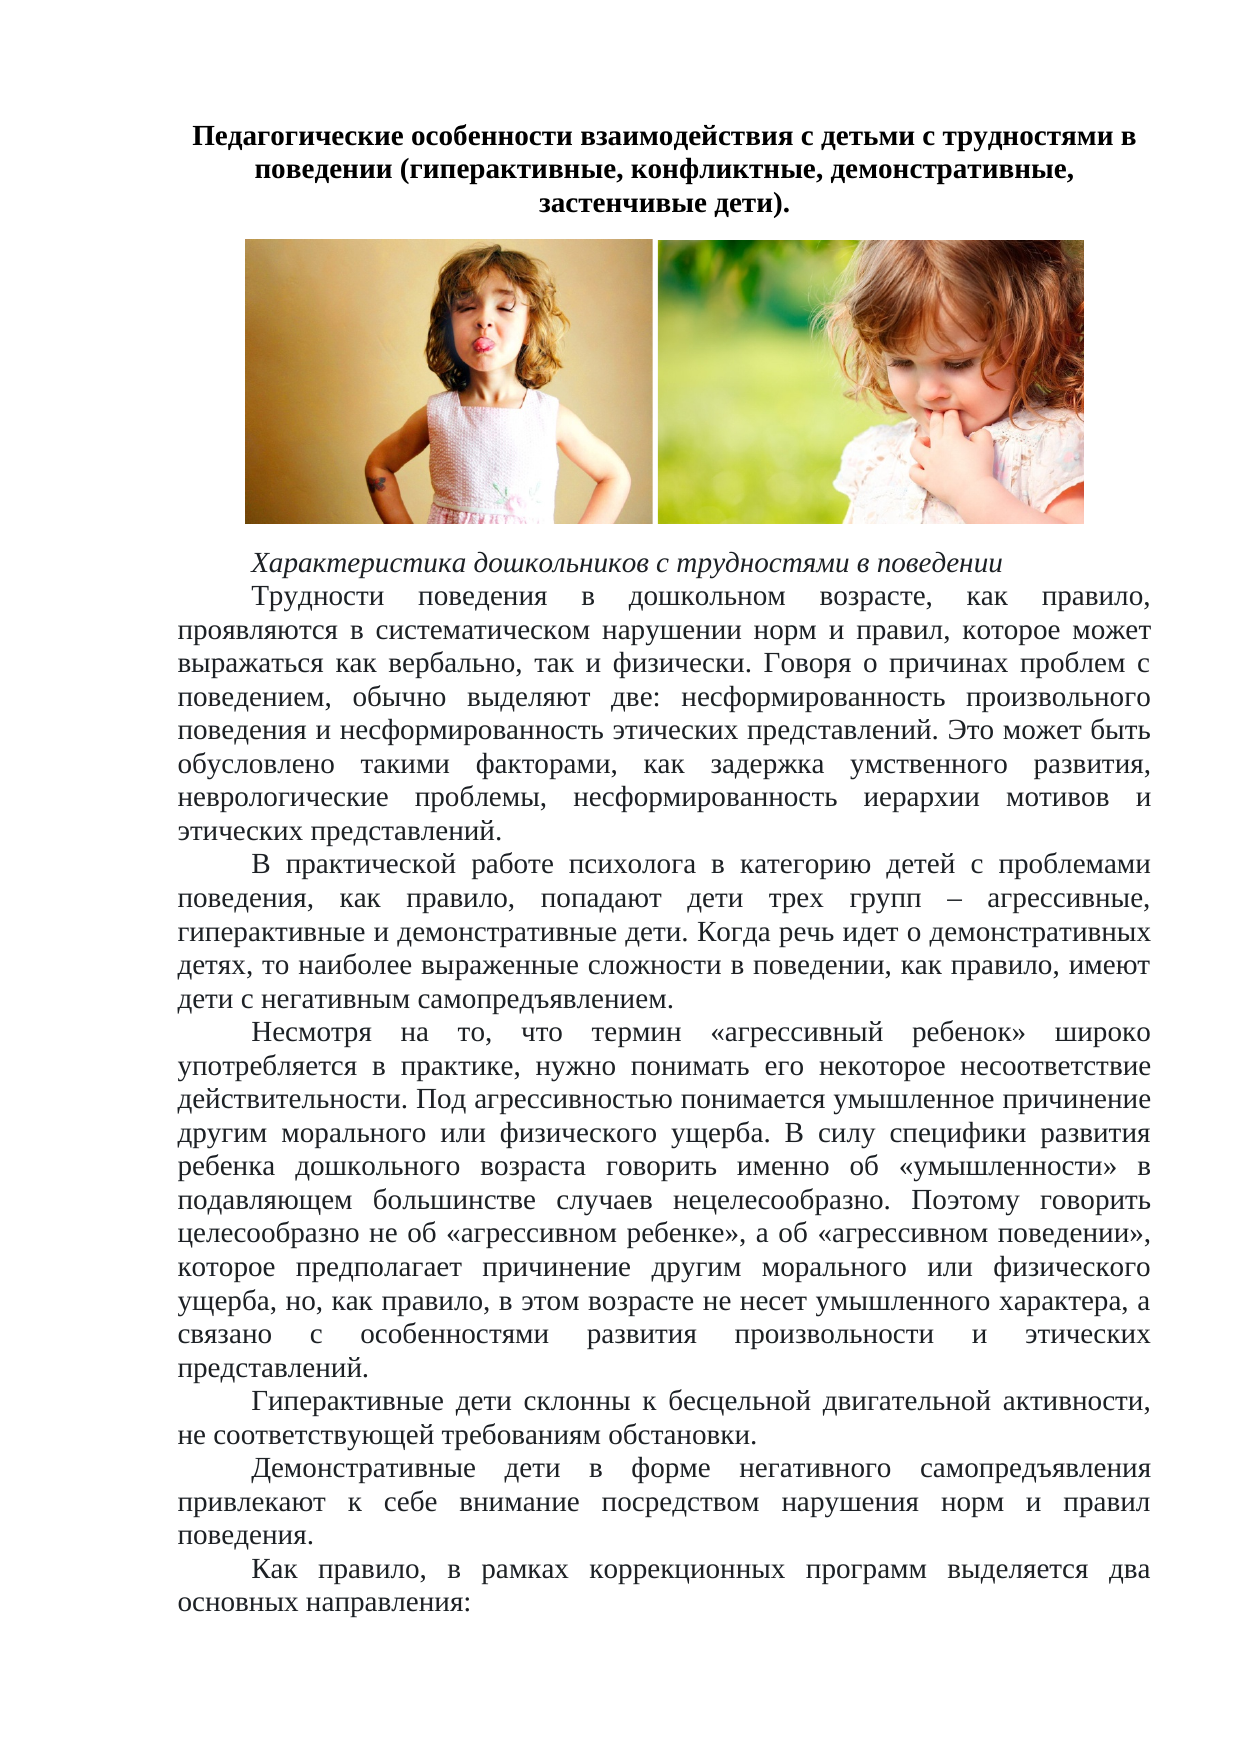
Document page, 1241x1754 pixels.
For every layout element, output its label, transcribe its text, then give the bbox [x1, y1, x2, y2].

picture [245, 239, 653, 524]
text Несмотря на то, что термин «агрессивный ребенок» широко употребляется в практике, нужно понимать его некоторое несоответствие действительности. Под агрессивностью понимается умышленное причинение другим морального или физического ущерба. В силу специфики развития ребенка дошкольного возраста говорить именно об «умышленности» в подавляющем большинстве случаев нецелесообразно. Поэтому говорить целесообразно не об «агрессивном ребенке», а об «агрессивном поведении», которое предполагает причинение другим морального или физического ущерба, но, как правило, в этом возрасте не несет умышленного характера, а связано с особенностями развития произвольности и этических представлений. [177, 1014, 1152, 1383]
text Трудности поведения в дошкольном возрасте, как правило, проявляются в систематическом нарушении норм и правил, которое может выражаться как вербально, так и физически. Говоря о причинах проблем с поведением, обычно выделяют две: несформированность произвольного поведения и несформированность этических представлений. Это может быть обусловлено такими факторами, как задержка умственного развития, неврологические проблемы, несформированность иерархии мотивов и этических представлений. [177, 578, 1152, 847]
text Демонстративные дети в форме негативного самопредъявления привлекают к себе внимание посредством нарушения норм и правил поведения. [177, 1450, 1152, 1551]
text Гиперактивные дети склонны к бесцельной двигательной активности, не соответствующей требованиям обстановки. [177, 1383, 1152, 1450]
text Характеристика дошкольников с трудностями в поведении [177, 545, 1152, 578]
text В практической работе психолога в категорию детей с проблемами поведения, как правило, попадают дети трех групп – агрессивные, гиперактивные и демонстративные дети. Когда речь идет о демонстративных детях, то наиболее выраженные сложности в поведении, как правило, имеют дети с негативным самопредъявлением. [177, 847, 1152, 1014]
text Как правило, в рамках коррекционных программ выделяется два основных направления: [177, 1551, 1152, 1618]
text Педагогические особенности взаимодействия с детьми с трудностями в поведении (гиперактивные, конфликтные, демонстративные, застенчивые дети). [177, 118, 1152, 219]
picture [657, 240, 1084, 524]
